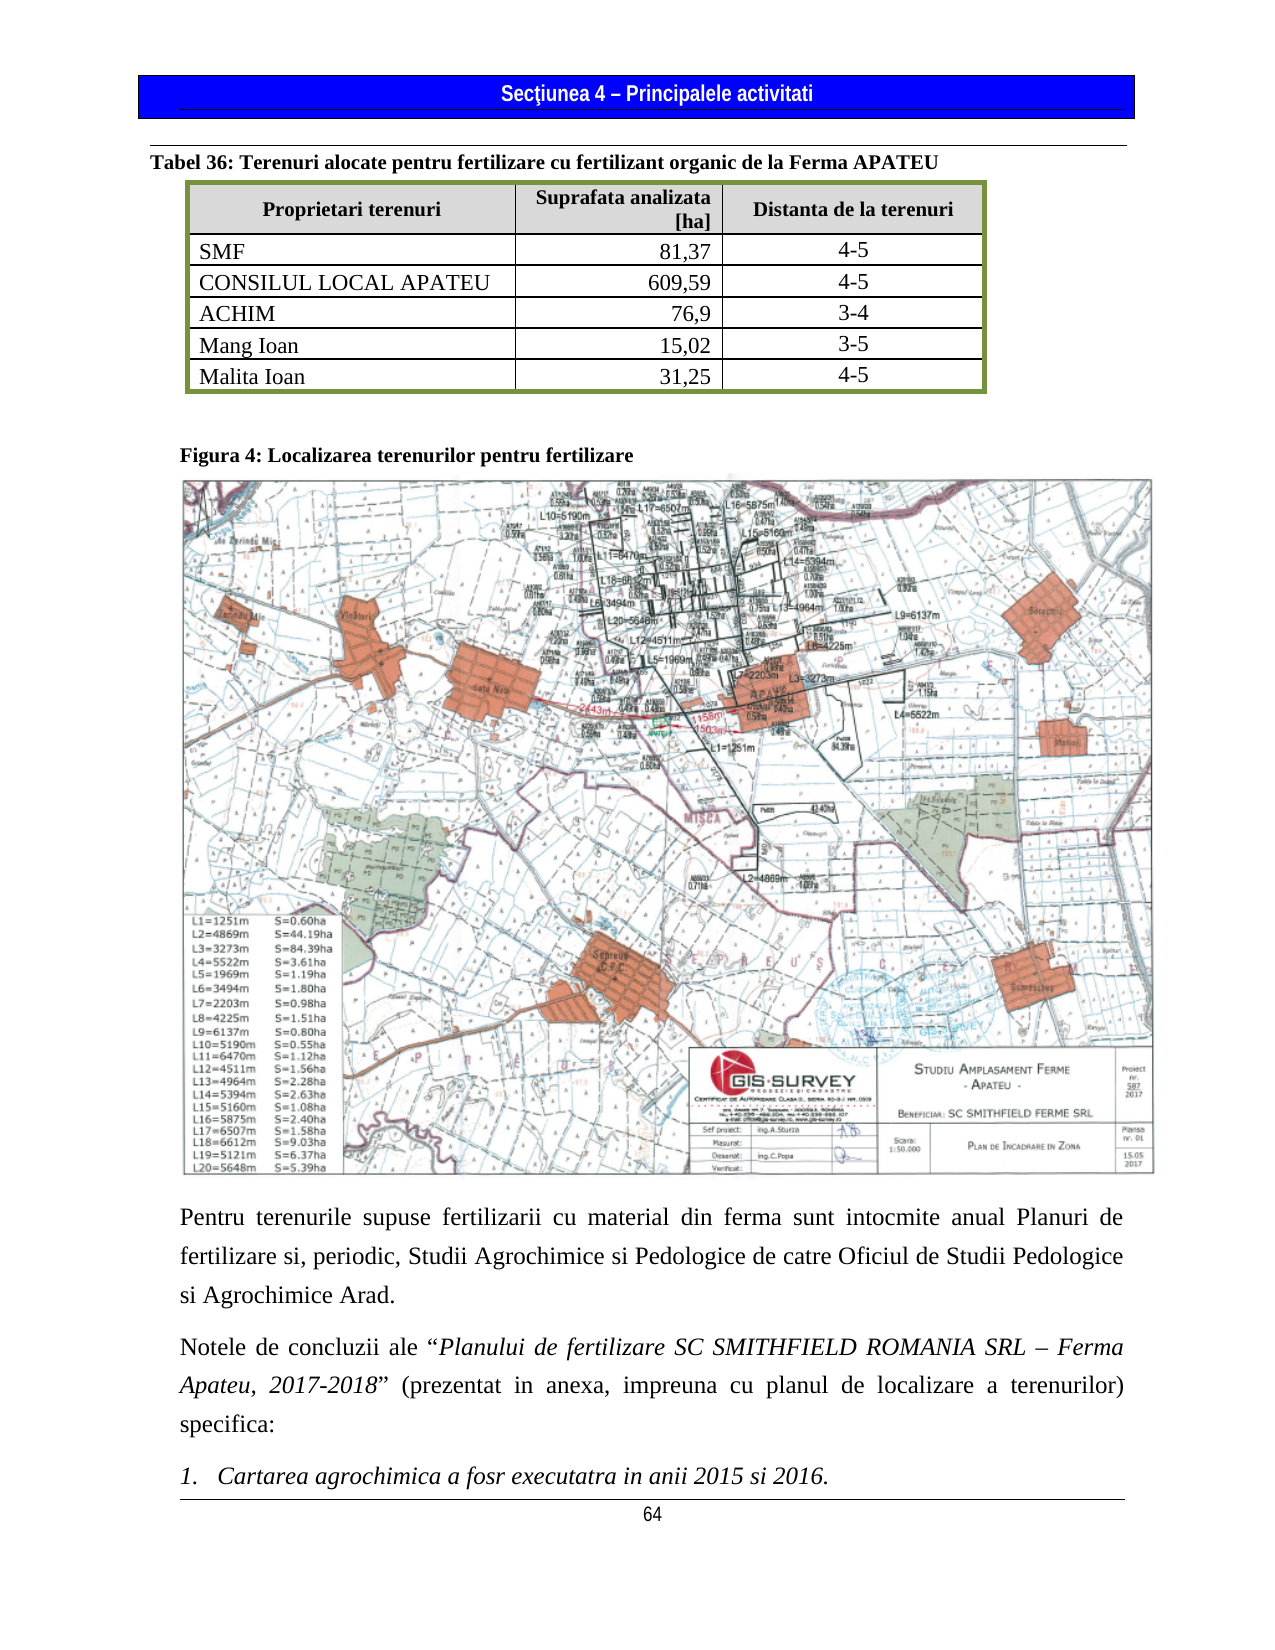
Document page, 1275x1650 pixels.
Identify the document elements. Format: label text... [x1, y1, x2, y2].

text Notele de concluzii ale “Planului de fertilizare SC SMITHFIELD ROMANIA SRL – Ferma Apateu, 2017-2018” (prezentat in anexa, impreuna cu planul de localizare a terenurilor) specifica: [179, 1321, 1125, 1438]
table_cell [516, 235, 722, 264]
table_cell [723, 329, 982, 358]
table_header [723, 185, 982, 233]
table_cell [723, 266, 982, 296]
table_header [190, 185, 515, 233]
list Cartarea agrochimica a fosr executatra in anii 2015 si 2016. [179, 1451, 1125, 1490]
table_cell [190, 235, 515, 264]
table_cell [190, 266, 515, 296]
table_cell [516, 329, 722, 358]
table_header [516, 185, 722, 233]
text Figura 4: Localizarea terenurilor pentru fertilizare [150, 443, 1125, 467]
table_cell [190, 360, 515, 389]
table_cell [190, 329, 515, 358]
text Pentru terenurile supuse fertilizarii cu material din ferma sunt intocmite anual Planuri de fertilizare si, periodic, Studii Agrochimice si Pedologice de catre Oficiul de Studii Pedologice si Agrochimice Arad. [179, 1192, 1125, 1309]
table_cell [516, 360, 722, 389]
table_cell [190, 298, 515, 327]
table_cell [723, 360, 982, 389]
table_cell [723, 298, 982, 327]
text Tabel 36: Terenuri alocate pentru fertilizare cu fertilizant organic de la Ferma APATEU [150, 150, 1125, 174]
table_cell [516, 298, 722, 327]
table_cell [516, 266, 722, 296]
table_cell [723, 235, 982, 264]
